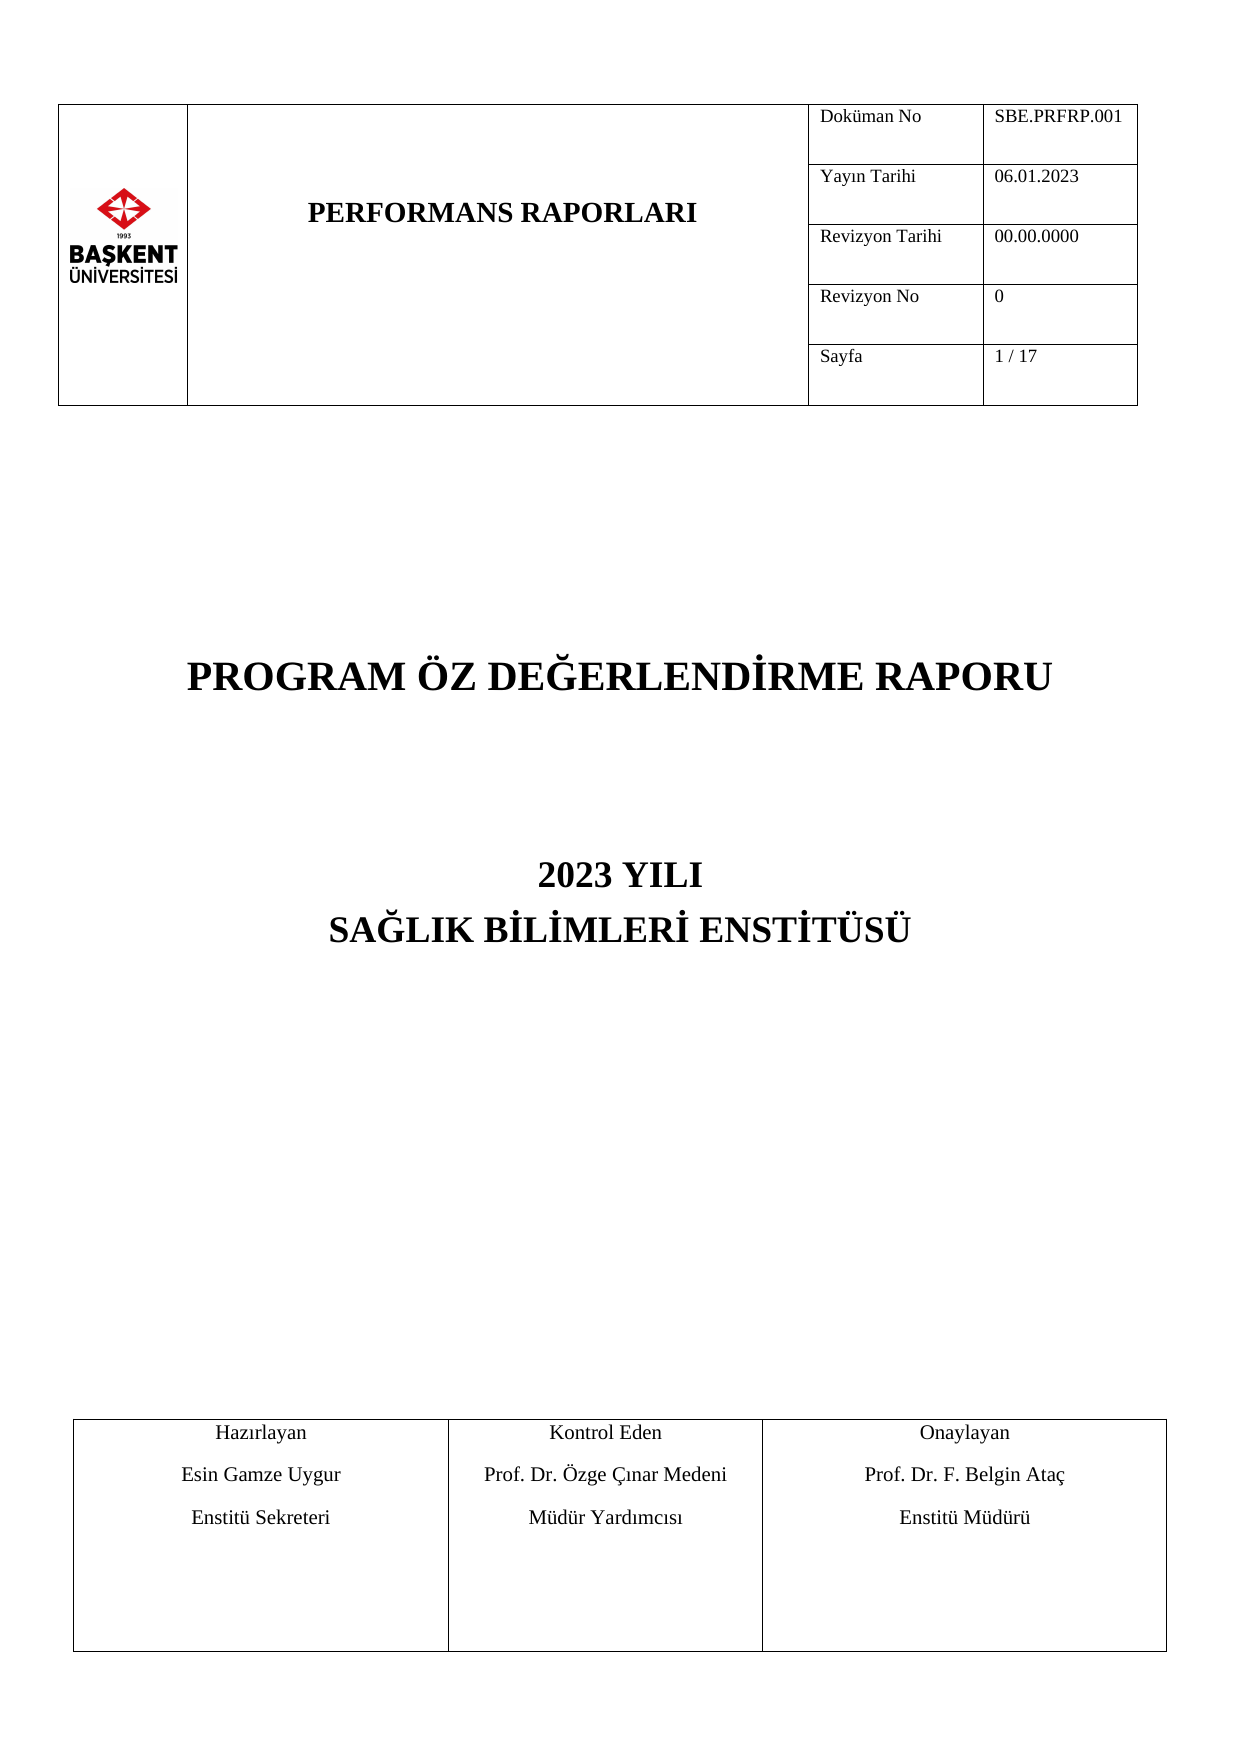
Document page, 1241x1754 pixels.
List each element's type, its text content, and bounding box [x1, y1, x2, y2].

title PROGRAM ÖZ DEĞERLENDİRME RAPORU [148, 651, 1093, 699]
text SAĞLIK BİLİMLERİ ENSTİTÜSÜ [148, 908, 1093, 951]
picture [70, 188, 178, 283]
subtitle 2023 YILI [148, 853, 1093, 896]
